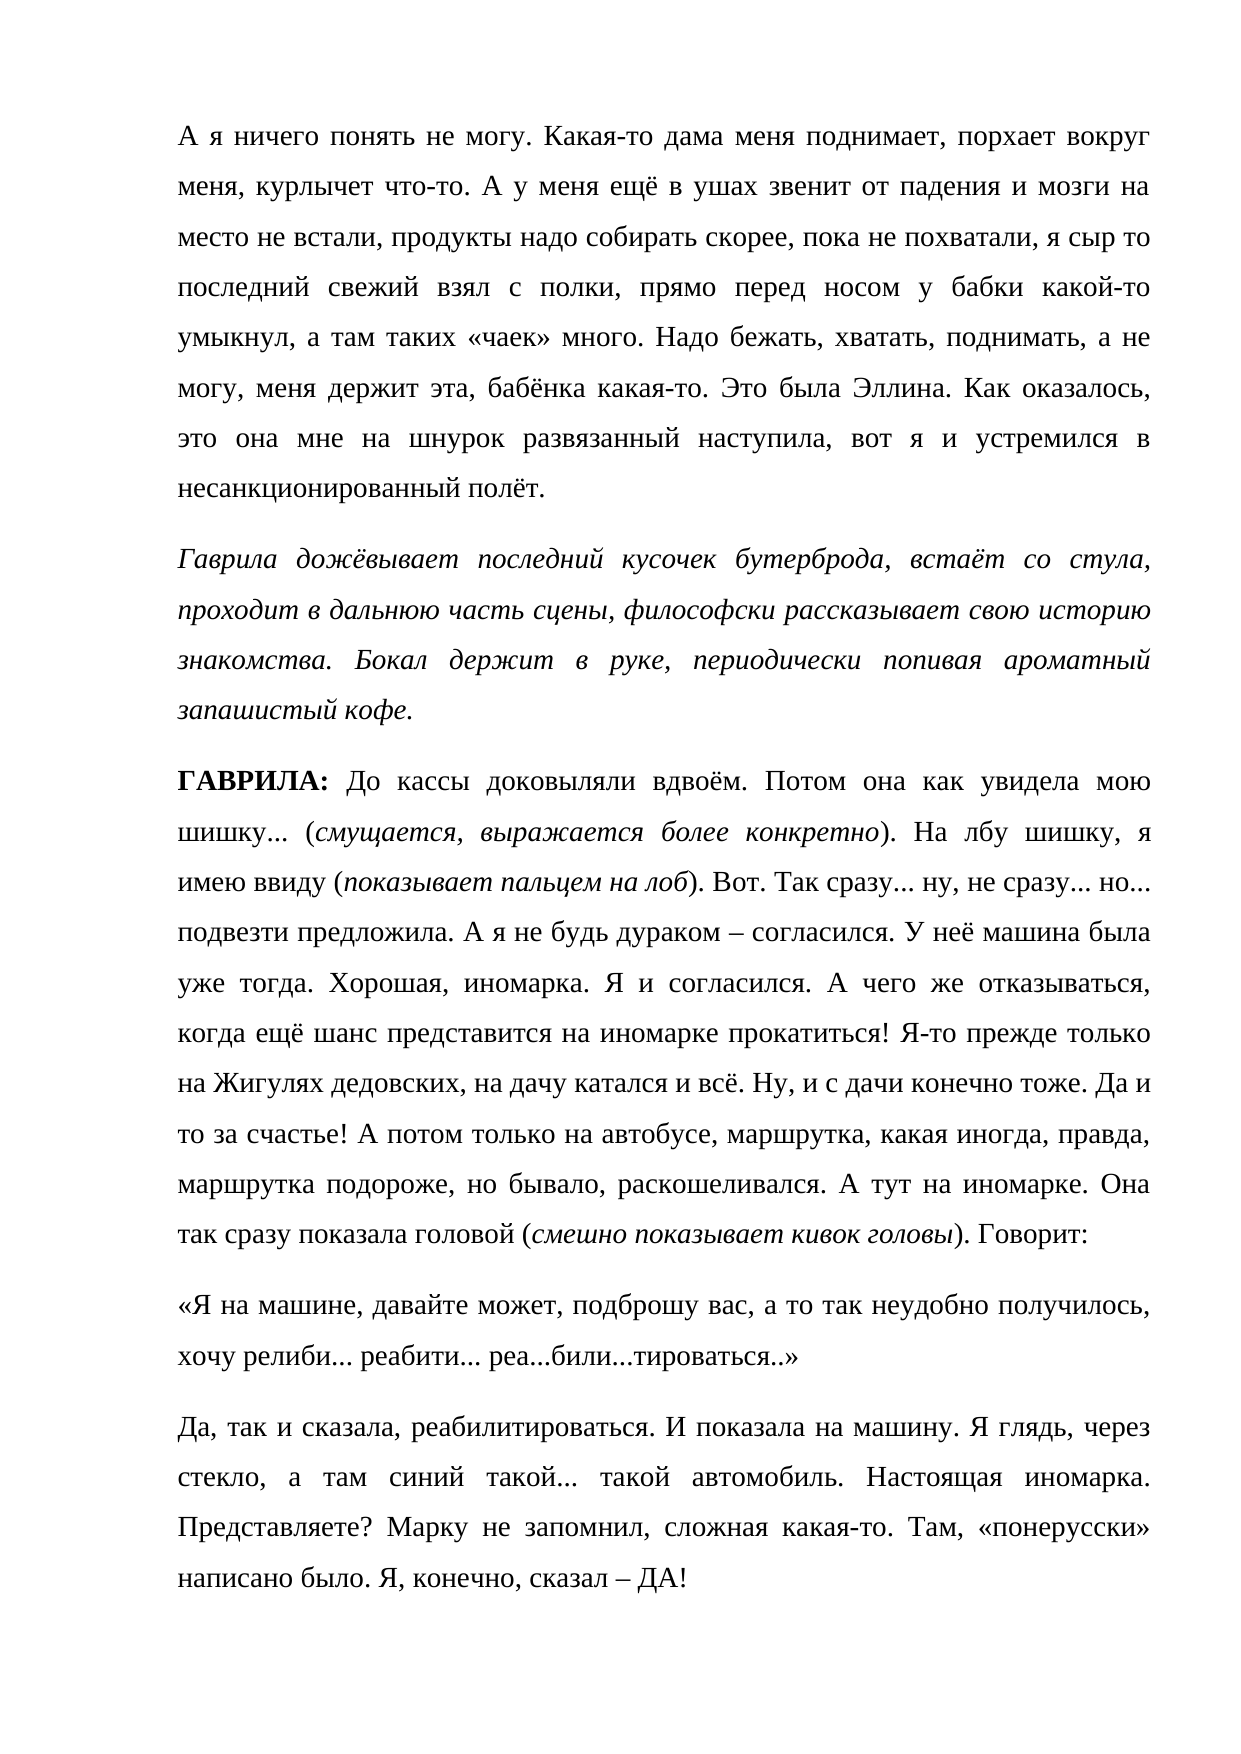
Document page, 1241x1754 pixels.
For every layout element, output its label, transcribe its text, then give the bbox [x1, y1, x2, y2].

text «Я на машине, давайте может, подброшу вас, а то так неудобно получилось, хочу релиби... реабити... реа...били...тироваться..» [177, 1287, 1152, 1371]
text Да, так и сказала, реабилитироваться. И показала на машину. Я глядь, через стекло, а там синий такой... такой автомобиль. Настоящая иномарка. Представляете? Марку не запомнил, сложная какая-то. Там, «понерусски» написано было. Я, конечно, сказал – ДА! [177, 1409, 1152, 1593]
text ГАВРИЛА: До кассы доковыляли вдвоём. Потом она как увидела мою шишку... (смущается, выражается более конкретно). На лбу шишку, я имею ввиду (показывает пальцем на лоб). Вот. Так сразу... ну, не сразу... но... подвезти предложила. А я не будь дураком – согласился. У неё машина была уже тогда. Хорошая, иномарка. Я и согласился. А чего же отказываться, когда ещё шанс представится на иномарке прокатиться! Я-то прежде только на Жигулях дедовских, на дачу катался и всё. Ну, и с дачи конечно тоже. Да и то за счастье! А потом только на автобусе, маршрутка, какая иногда, правда, маршрутка подороже, но бывало, раскошеливался. А тут на иномарке. Она так сразу показала головой (смешно показывает кивок головы). Говорит: [177, 763, 1152, 1250]
text Гаврила дожёвывает последний кусочек бутерброда, встаёт со стула, проходит в дальнюю часть сцены, философски рассказывает свою историю знакомства. Бокал держит в руке, периодически попивая ароматный запашистый кофе. [177, 541, 1152, 726]
text А я ничего понять не могу. Какая-то дама меня поднимает, порхает вокруг меня, курлычет что-то. А у меня ещё в ушах звенит от падения и мозги на место не встали, продукты надо собирать скорее, пока не похватали, я сыр то последний свежий взял с полки, прямо перед носом у бабки какой-то умыкнул, а там таких «чаек» много. Надо бежать, хватать, поднимать, а не могу, меня держит эта, бабёнка какая-то. Это была Эллина. Как оказалось, это она мне на шнурок развязанный наступила, вот я и устремился в несанкционированный полёт. [177, 118, 1152, 504]
